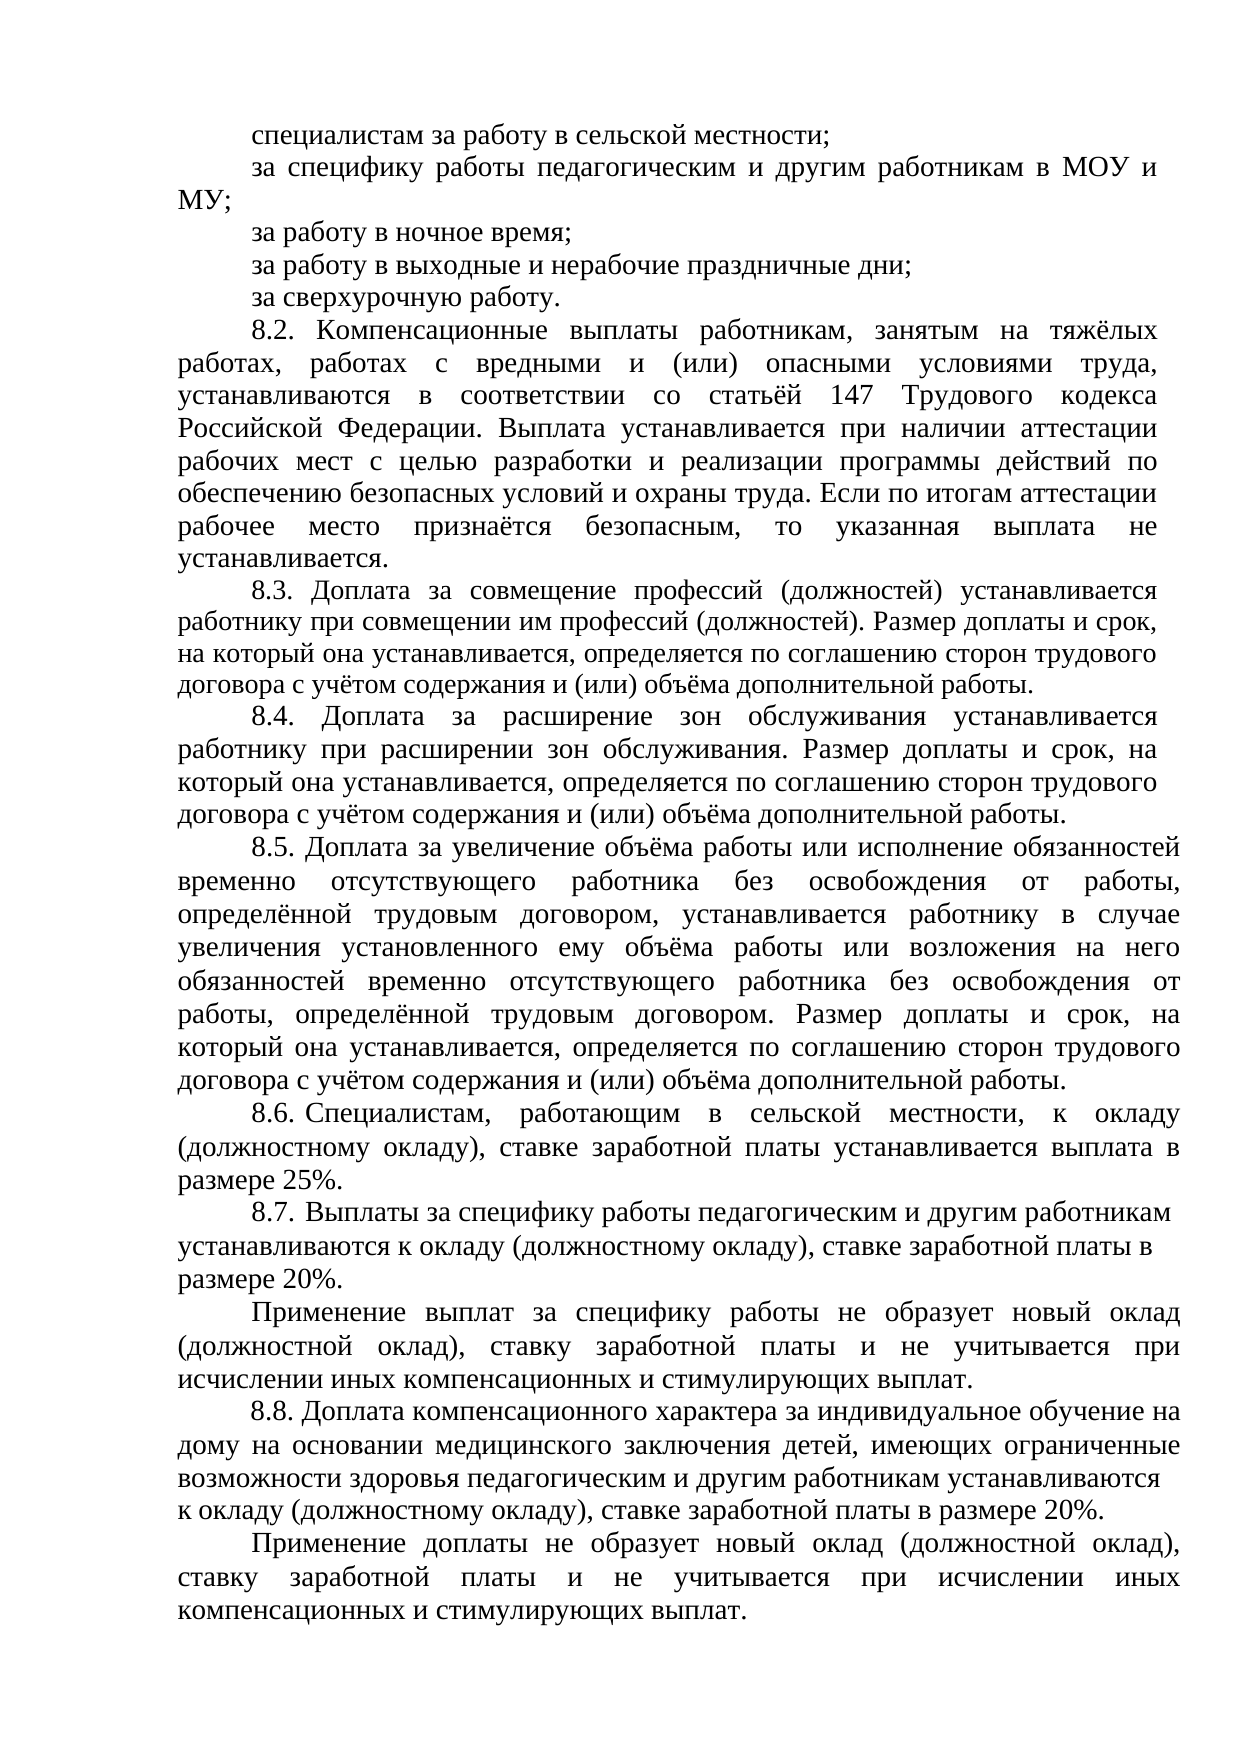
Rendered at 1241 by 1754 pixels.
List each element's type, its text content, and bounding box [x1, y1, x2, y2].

text за специфику работы педагогическим и другим работникам в МОУ и МУ; [177, 151, 1158, 216]
list Доплата за увеличение объёма работы или исполнение обязанностей временно отсутствующего работника без освобождения от работы, определённой трудовым договором, устанавливается работнику в случае увеличения установленного ему объёма работы или возложения на него обязанностей временно отсутствующего работника без освобождения от работы, определённой трудовым договором. Размер доплаты и срок, на который она устанавливается, определяется по соглашению сторон трудового договора с учётом содержания и (или) объёма дополнительной работы. [177, 830, 1181, 1096]
list Специалистам, работающим в сельской местности, к окладу (должностному окладу), ставке заработной платы устанавливается выплата в размере 25%. [177, 1096, 1181, 1195]
text за работу в ночное время; [177, 216, 1158, 248]
text 8.3. Доплата за совмещение профессий (должностей) устанавливается работнику при совмещении им профессий (должностей). Размер доплаты и срок, на который она устанавливается, определяется по соглашению сторон трудового договора с учётом содержания и (или) объёма дополнительной работы. [177, 574, 1158, 700]
text специалистам за работу в сельской местности; [177, 118, 1158, 151]
list Доплата компенсационного характера за индивидуальное обучение на дому на основании медицинского заключения детей, имеющих ограниченные возможности здоровья педагогическим и другим работникам устанавливаются [177, 1394, 1181, 1493]
text за сверхурочную работу. [177, 281, 1158, 313]
text Применение доплаты не образует новый оклад (должностной оклад), ставку заработной платы и не учитывается при исчислении иных компенсационных и стимулирующих выплат. [177, 1526, 1181, 1626]
list Выплаты за специфику работы педагогическим и другим работникам устанавливаются к окладу (должностному окладу), ставке заработной платы в размере 20%. [177, 1195, 1181, 1295]
text 8.2. Компенсационные выплаты работникам, занятым на тяжёлых работах, работах с вредными и (или) опасными условиями труда, устанавливаются в соответствии со статьёй 147 Трудового кодекса Российской Федерации. Выплата устанавливается при наличии аттестации рабочих мест с целью разработки и реализации программы действий по обеспечению безопасных условий и охраны труда. Если по итогам аттестации рабочее место признаётся безопасным, то указанная выплата не устанавливается. [177, 313, 1158, 574]
text 8.4. Доплата за расширение зон обслуживания устанавливается работнику при расширении зон обслуживания. Размер доплаты и срок, на который она устанавливается, определяется по соглашению сторон трудового договора с учётом содержания и (или) объёма дополнительной работы. [177, 700, 1158, 830]
list окладу (должностному окладу), ставке заработной платы в размере 20%. [177, 1493, 1181, 1526]
text за работу в выходные и нерабочие праздничные дни; [177, 248, 1158, 281]
text Применение выплат за специфику работы не образует новый оклад (должностной оклад), ставку заработной платы и не учитывается при исчислении иных компенсационных и стимулирующих выплат. [177, 1295, 1181, 1394]
